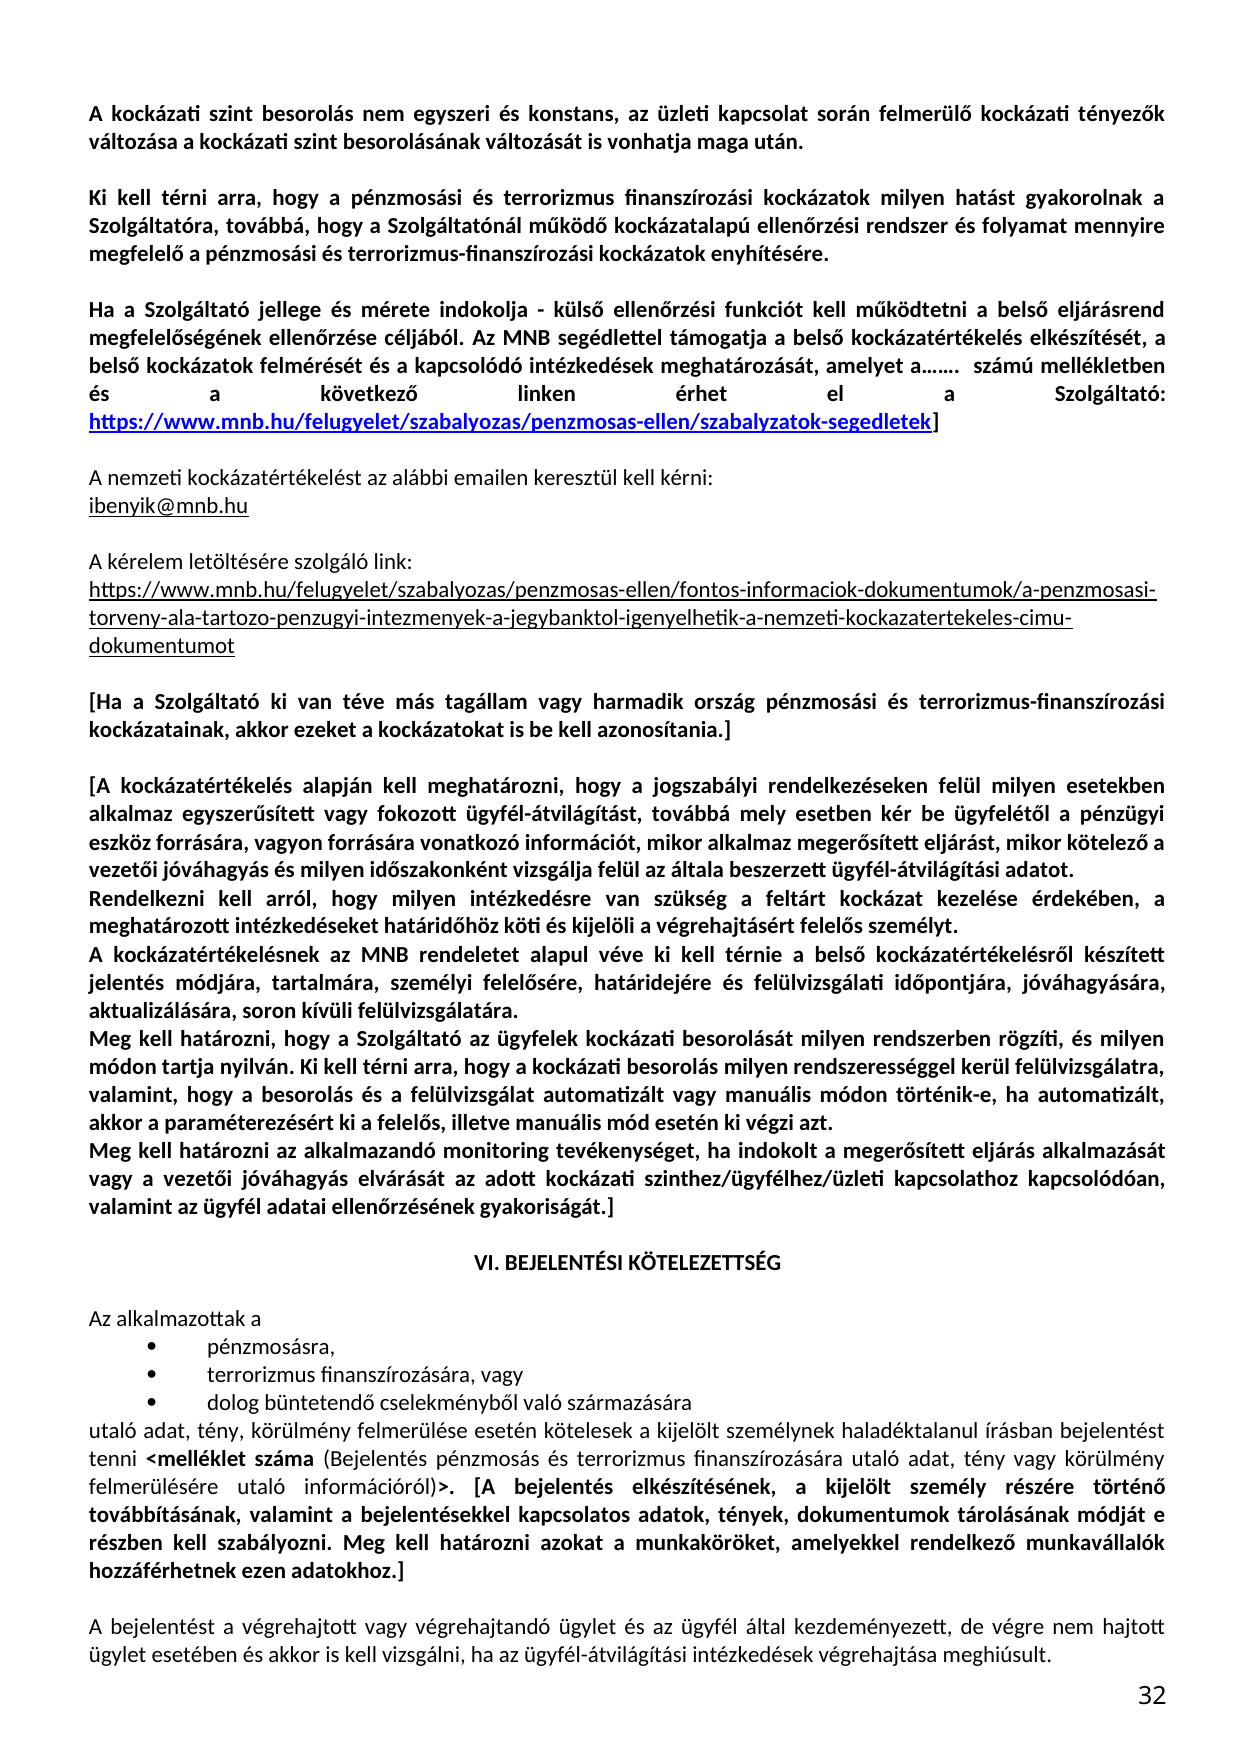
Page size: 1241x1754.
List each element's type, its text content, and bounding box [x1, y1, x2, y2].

subtitle VI. BEJELENTÉSI KÖTELEZETTSÉG [89, 1248, 1166, 1276]
list terrorizmus finanszírozására, vagy [148, 1360, 1166, 1388]
text Az alkalmazottak a [89, 1304, 1166, 1332]
text utaló adat, tény, körülmény felmerülése esetén kötelesek a kijelölt személynek haladéktalanul írásban bejelentést tenni <melléklet száma (Bejelentés pénzmosás és terrorizmus finanszírozására utaló adat, tény vagy körülmény felmerülésére utaló információról)>. [A bejelentés elkészítésének, a kijelölt személy részére történő továbbításának, valamint a bejelentésekkel kapcsolatos adatok, tények, dokumentumok tárolásának módját e részben kell szabályozni. Meg kell határozni azokat a munkaköröket, amelyekkel rendelkező munkavállalók hozzáférhetnek ezen adatokhoz.] [89, 1416, 1166, 1584]
text A nemzeti kockázatértékelést az alábbi emailen keresztül kell kérni: [89, 463, 1166, 491]
text ibenyik@mnb.hu [89, 491, 1166, 519]
text A kockázati szint besorolás nem egyszeri és konstans, az üzleti kapcsolat során felmerülő kockázati tényezők változása a kockázati szint besorolásának változását is vonhatja maga után. [89, 99, 1166, 155]
text A bejelentést a végrehajtott vagy végrehajtandó ügylet és az ügyfél által kezdeményezett, de végre nem hajtott ügylet esetében és akkor is kell vizsgálni, ha az ügyfél-átvilágítási intézkedések végrehajtása meghiúsult. [89, 1612, 1166, 1668]
text [A kockázatértékelés alapján kell meghatározni, hogy a jogszabályi rendelkezéseken felül milyen esetekben alkalmaz egyszerűsített vagy fokozott ügyfél-átvilágítást, továbbá mely esetben kér be ügyfelétől a pénzügyi eszköz forrására, vagyon forrására vonatkozó információt, mikor alkalmaz megerősített eljárást, mikor kötelező a vezetői jóváhagyás és milyen időszakonként vizsgálja felül az általa beszerzett ügyfél-átvilágítási adatot. [89, 772, 1166, 884]
text Meg kell határozni, hogy a Szolgáltató az ügyfelek kockázati besorolását milyen rendszerben rögzíti, és milyen módon tartja nyilván. Ki kell térni arra, hogy a kockázati besorolás milyen rendszerességgel kerül felülvizsgálatra, valamint, hogy a besorolás és a felülvizsgálat automatizált vagy manuális módon történik-e, ha automatizált, akkor a paraméterezésért ki a felelős, illetve manuális mód esetén ki végzi azt. [89, 1024, 1166, 1136]
text Meg kell határozni az alkalmazandó monitoring tevékenységet, ha indokolt a megerősített eljárás alkalmazását vagy a vezetői jóváhagyás elvárását az adott kockázati szinthez/ügyfélhez/üzleti kapcsolathoz kapcsolódóan, valamint az ügyfél adatai ellenőrzésének gyakoriságát.] [89, 1136, 1166, 1220]
list [Ha a Szolgáltató ki van téve más tagállam vagy harmadik ország pénzmosási és terrorizmus-finanszírozási kockázatainak, akkor ezeket a kockázatokat is be kell azonosítania.] [89, 687, 1166, 743]
text A kérelem letöltésére szolgáló link: [89, 547, 1166, 575]
text A kockázatértékelésnek az MNB rendeletet alapul véve ki kell térnie a belső kockázatértékelésről készített jelentés módjára, tartalmára, személyi felelősére, határidejére és felülvizsgálati időpontjára, jóváhagyására, aktualizálására, soron kívüli felülvizsgálatára. [89, 940, 1166, 1024]
text Rendelkezni kell arról, hogy milyen intézkedésre van szükség a feltárt kockázat kezelése érdekében, a meghatározott intézkedéseket határidőhöz köti és kijelöli a végrehajtásért felelős személyt. [89, 884, 1166, 940]
text https://www.mnb.hu/felugyelet/szabalyozas/penzmosas-ellen/fontos-informaciok-dokumentumok/a-penzmosasi-torveny-ala-tartozo-penzugyi-intezmenyek-a-jegybanktol-igenyelhetik-a-nemzeti-kockazatertekeles-cimu-dokumentumot [89, 575, 1166, 659]
list pénzmosásra, [148, 1332, 1166, 1360]
list dolog büntetendő cselekményből való származására [148, 1388, 1166, 1416]
text Ha a Szolgáltató jellege és mérete indokolja - külső ellenőrzési funkciót kell működtetni a belső eljárásrend megfelelőségének ellenőrzése céljából. Az MNB segédlettel támogatja a belső kockázatértékelés elkészítését, a belső kockázatok felmérését és a kapcsolódó intézkedések meghatározását, amelyet a……. számú mellékletben és a következő linken érhet el a Szolgáltató: https://www.mnb.hu/felugyelet/szabalyozas/penzmosas-ellen/szabalyzatok-segedletek] [89, 295, 1166, 435]
text Ki kell térni arra, hogy a pénzmosási és terrorizmus finanszírozási kockázatok milyen hatást gyakorolnak a Szolgáltatóra, továbbá, hogy a Szolgáltatónál működő kockázatalapú ellenőrzési rendszer és folyamat mennyire megfelelő a pénzmosási és terrorizmus-finanszírozási kockázatok enyhítésére. [89, 183, 1166, 267]
